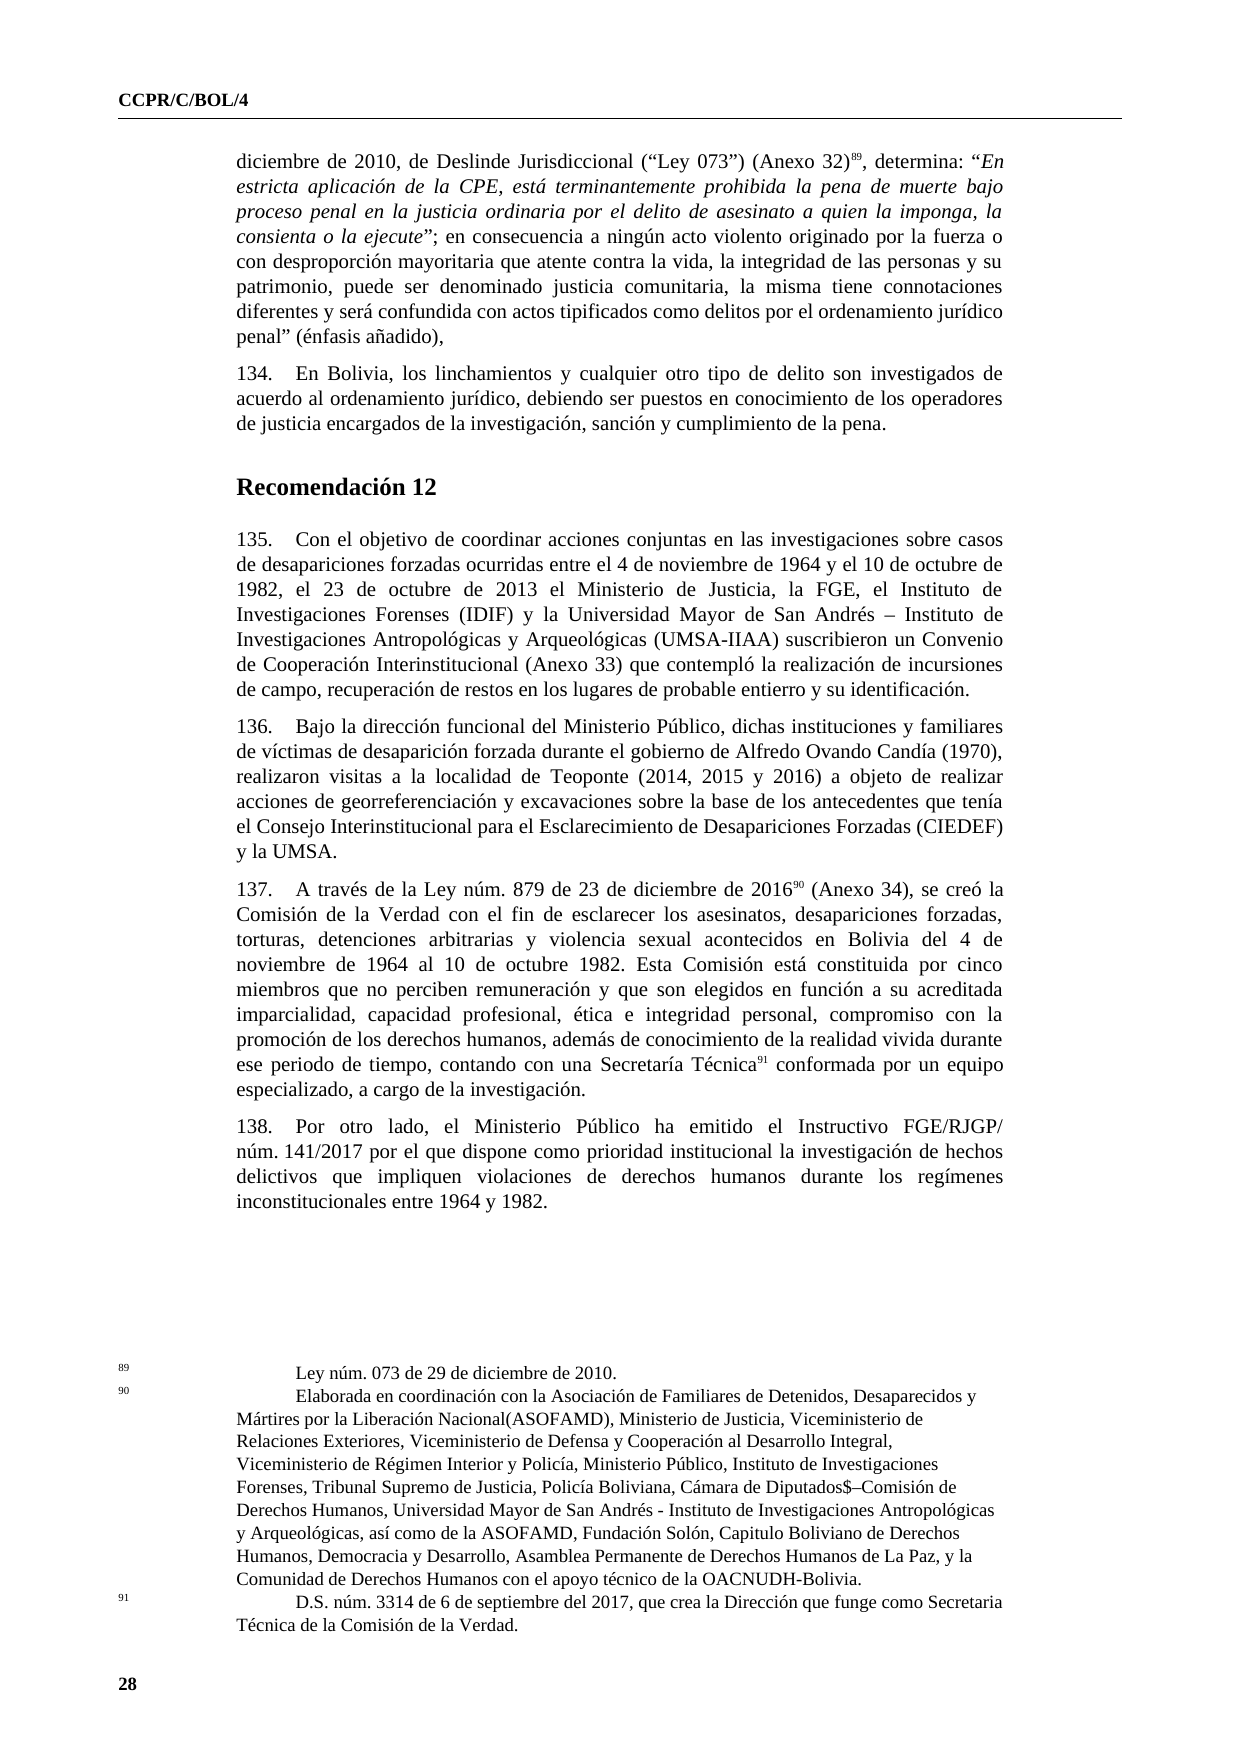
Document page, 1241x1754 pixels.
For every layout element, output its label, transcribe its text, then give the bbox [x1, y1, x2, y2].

text 134. En Bolivia, los linchamientos y cualquier otro tipo de delito son investigados de acuerdo al ordenamiento jurídico, debiendo ser puestos en conocimiento de los operadores de justicia encargados de la investigación, sanción y cumplimiento de la pena. [236, 360, 1004, 435]
text 135. Con el objetivo de coordinar acciones conjuntas en las investigaciones sobre casos de desapariciones forzadas ocurridas entre el 4 de noviembre de 1964 y el 10 de octubre de 1982, el 23 de octubre de 2013 el Ministerio de Justicia, la FGE, el Instituto de Investigaciones Forenses (IDIF) y la Universidad Mayor de San Andrés – Instituto de Investigaciones Antropológicas y Arqueológicas (UMSA-IIAA) suscribieron un Convenio de Cooperación Interinstitucional (Anexo 33) que contempló la realización de incursiones de campo, recuperación de restos en los lugares de probable entierro y su identificación. [236, 526, 1004, 701]
text 136. Bajo la dirección funcional del Ministerio Público, dichas instituciones y familiares de víctimas de desaparición forzada durante el gobierno de Alfredo Ovando Candía (1970), realizaron visitas a la localidad de Teoponte (2014, 2015 y 2016) a objeto de realizar acciones de georreferenciación y excavaciones sobre la base de los antecedentes que tenía el Consejo Interinstitucional para el Esclarecimiento de Desapariciones Forzadas (CIEDEF) y la UMSA. [236, 713, 1004, 863]
text Recomendación 12 [118, 473, 1004, 501]
text 133. En esa misma línea, el TCP mediante la SCP 0246/2015-S1 de 26 de febrero de 2015, estableció: “El linchamiento es una violación a los Derechos Humanos, no está permitido en ninguna jurisdicción y debe ser prevenido y sancionado por el Estado Plurinacional” (énfasis añadido). Por su parte, el art. 6 de la Ley núm. 073 de 29 de diciembre de 2010, de Deslinde Jurisdiccional (“Ley 073”) (Anexo 32), determina: “En estricta aplicación de la CPE, está terminantemente prohibida la pena de muerte bajo proceso penal en la justicia ordinaria por el delito de asesinato a quien la imponga, la consienta o la ejecute”; en consecuencia a ningún acto violento originado por la fuerza o con desproporción mayoritaria que atente contra la vida, la integridad de las personas y su patrimonio, puede ser denominado justicia comunitaria, la misma tiene connotaciones diferentes y será confundida con actos tipificados como delitos por el ordenamiento jurídico penal” (énfasis añadido), [236, 148, 1004, 348]
text 137. A través de la Ley núm. 879 de 23 de diciembre de 2016 (Anexo 34), se creó la Comisión de la Verdad con el fin de esclarecer los asesinatos, desapariciones forzadas, torturas, detenciones arbitrarias y violencia sexual acontecidos en Bolivia del 4 de noviembre de 1964 al 10 de octubre 1982. Esta Comisión está constituida por cinco miembros que no perciben remuneración y que son elegidos en función a su acreditada imparcialidad, capacidad profesional, ética e integridad personal, compromiso con la promoción de los derechos humanos, además de conocimiento de la realidad vivida durante ese periodo de tiempo, contando con una Secretaría Técnica conformada por un equipo especializado, a cargo de la investigación. [236, 876, 1004, 1101]
text 138. Por otro lado, el Ministerio Público ha emitido el Instructivo FGE/RJGP/ núm. 141/2017 por el que dispone como prioridad institucional la investigación de hechos delictivos que impliquen violaciones de derechos humanos durante los regímenes inconstitucionales entre 1964 y 1982. [236, 1113, 1004, 1213]
